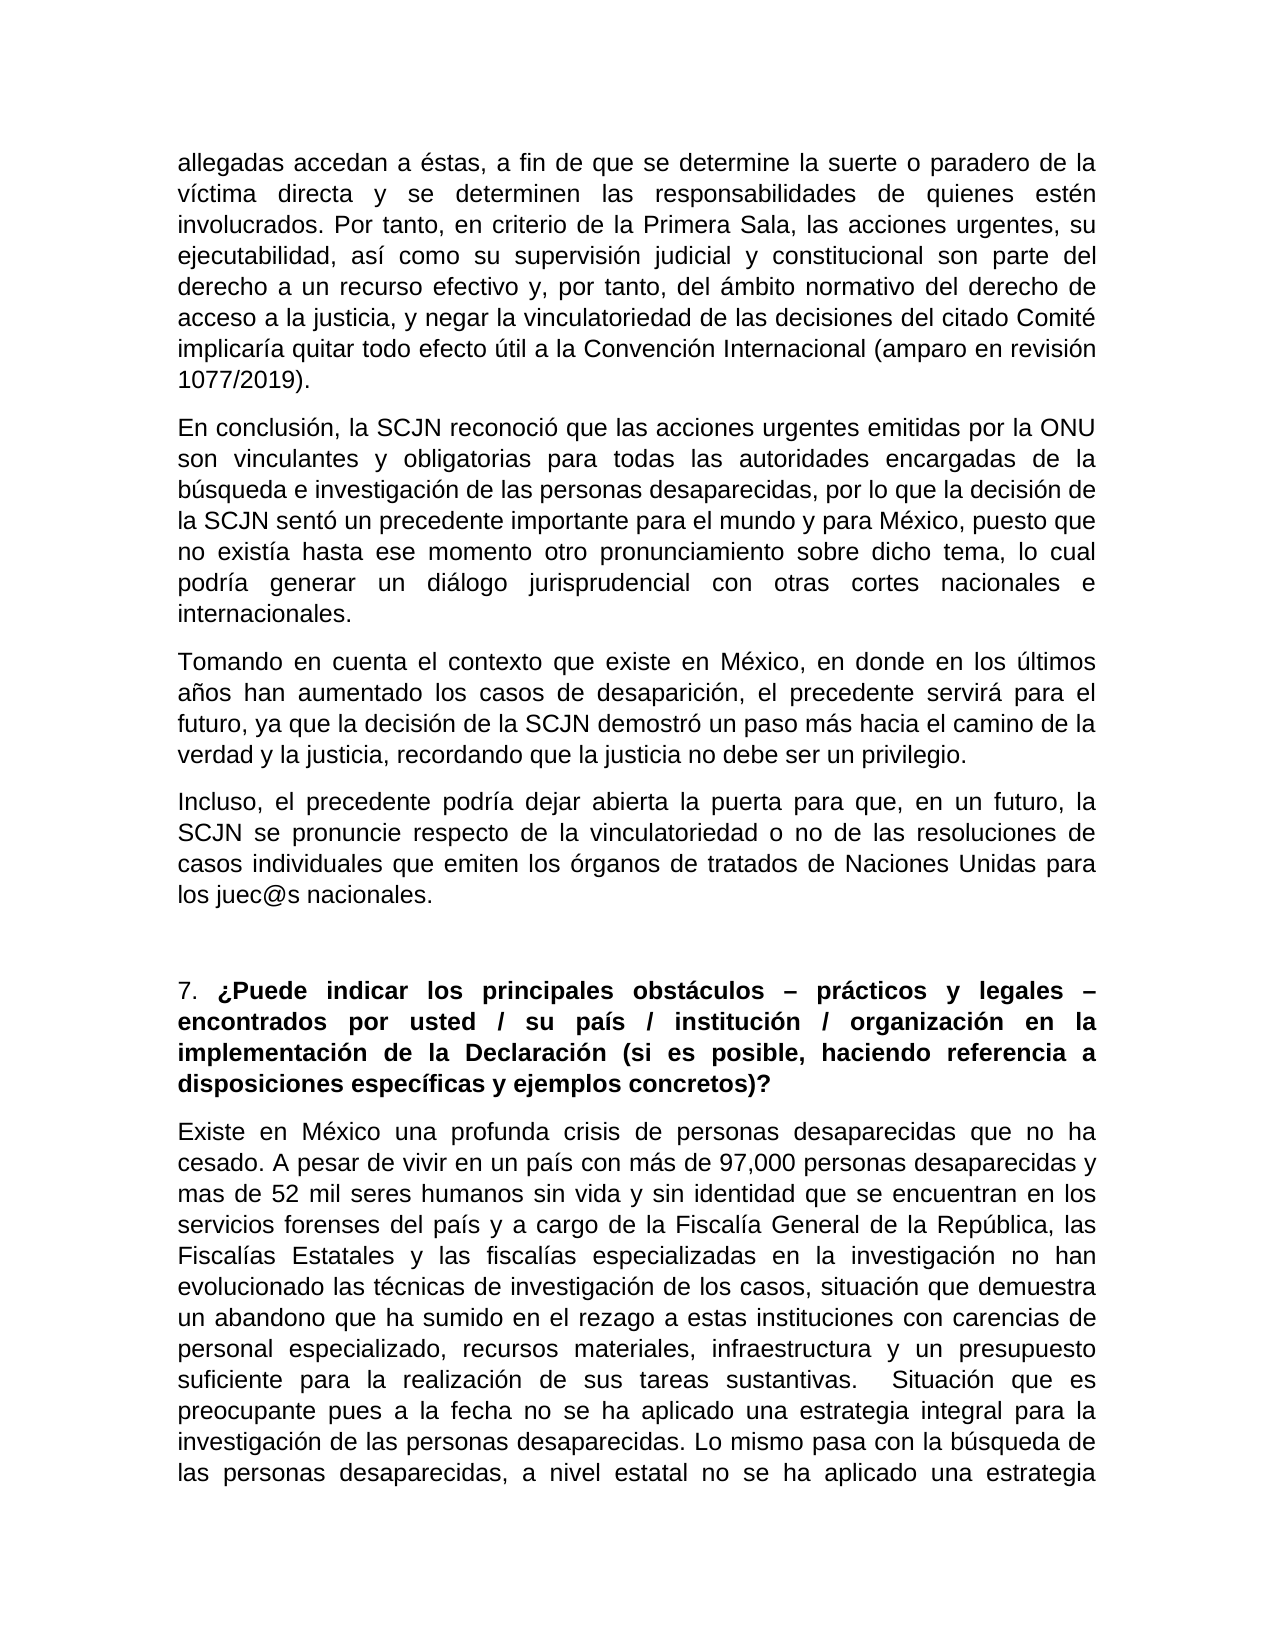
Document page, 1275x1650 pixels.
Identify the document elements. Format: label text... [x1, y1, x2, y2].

text 7. ¿Puede indicar los principales obstáculos – prácticos y legales – encontrados por usted / su país / institución / organización en la implementación de la Declaración (si es posible, haciendo referencia a disposiciones específicas y ejemplos concretos)? [177, 976, 1098, 1098]
text Tomando en cuenta el contexto que existe en México, en donde en los últimos años han aumentado los casos de desaparición, el precedente servirá para el futuro, ya que la decisión de la SCJN demostró un paso más hacia el camino de la verdad y la justicia, recordando que la justicia no debe ser un privilegio. [177, 647, 1098, 768]
text Incluso, el precedente podría dejar abierta la puerta para que, en un futuro, la SCJN se pronuncie respecto de la vinculatoriedad o no de las resoluciones de casos individuales que emiten los órganos de tratados de Naciones Unidas para los juec@s nacionales. [177, 787, 1098, 909]
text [177, 1117, 1098, 1487]
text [177, 148, 1098, 394]
text En conclusión, la SCJN reconoció que las acciones urgentes emitidas por la ONU son vinculantes y obligatorias para todas las autoridades encargadas de la búsqueda e investigación de las personas desaparecidas, por lo que la decisión de la SCJN sentó un precedente importante para el mundo y para México, puesto que no existía hasta ese momento otro pronunciamiento sobre dicho tema, lo cual podría generar un diálogo jurisprudencial con otras cortes nacionales e internacionales. [177, 413, 1098, 628]
